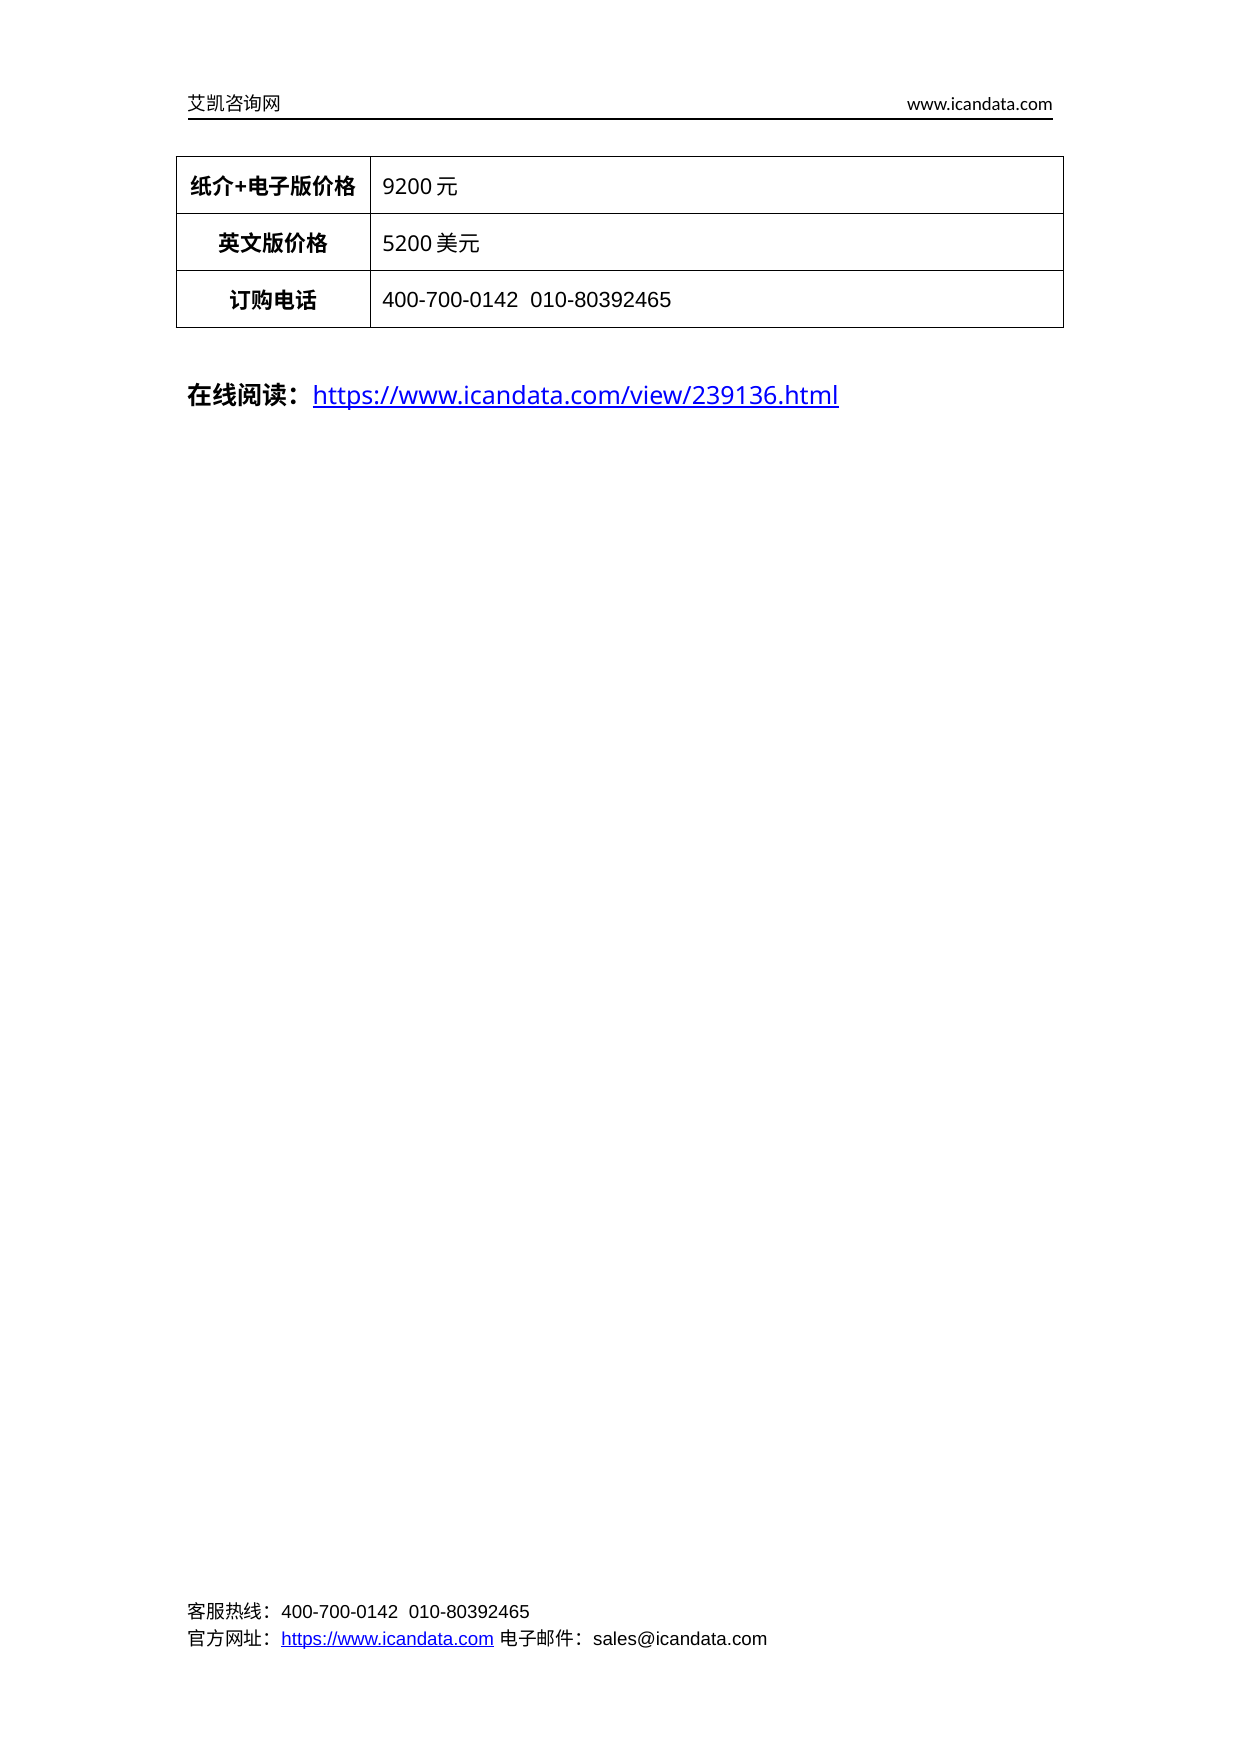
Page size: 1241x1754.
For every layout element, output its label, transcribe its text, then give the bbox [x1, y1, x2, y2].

table_cell 订购电话 [177, 271, 370, 327]
table_cell 9200元 [371, 157, 1063, 213]
table_cell 400-700-0142 010-80392465 [371, 271, 1063, 327]
table_cell 纸介+电子版价格 [177, 157, 370, 213]
table_cell 5200美元 [371, 214, 1063, 270]
table_cell 英文版价格 [177, 214, 370, 270]
text 在线阅读：https://www.icandata.com/view/239136.html [187, 361, 1053, 426]
